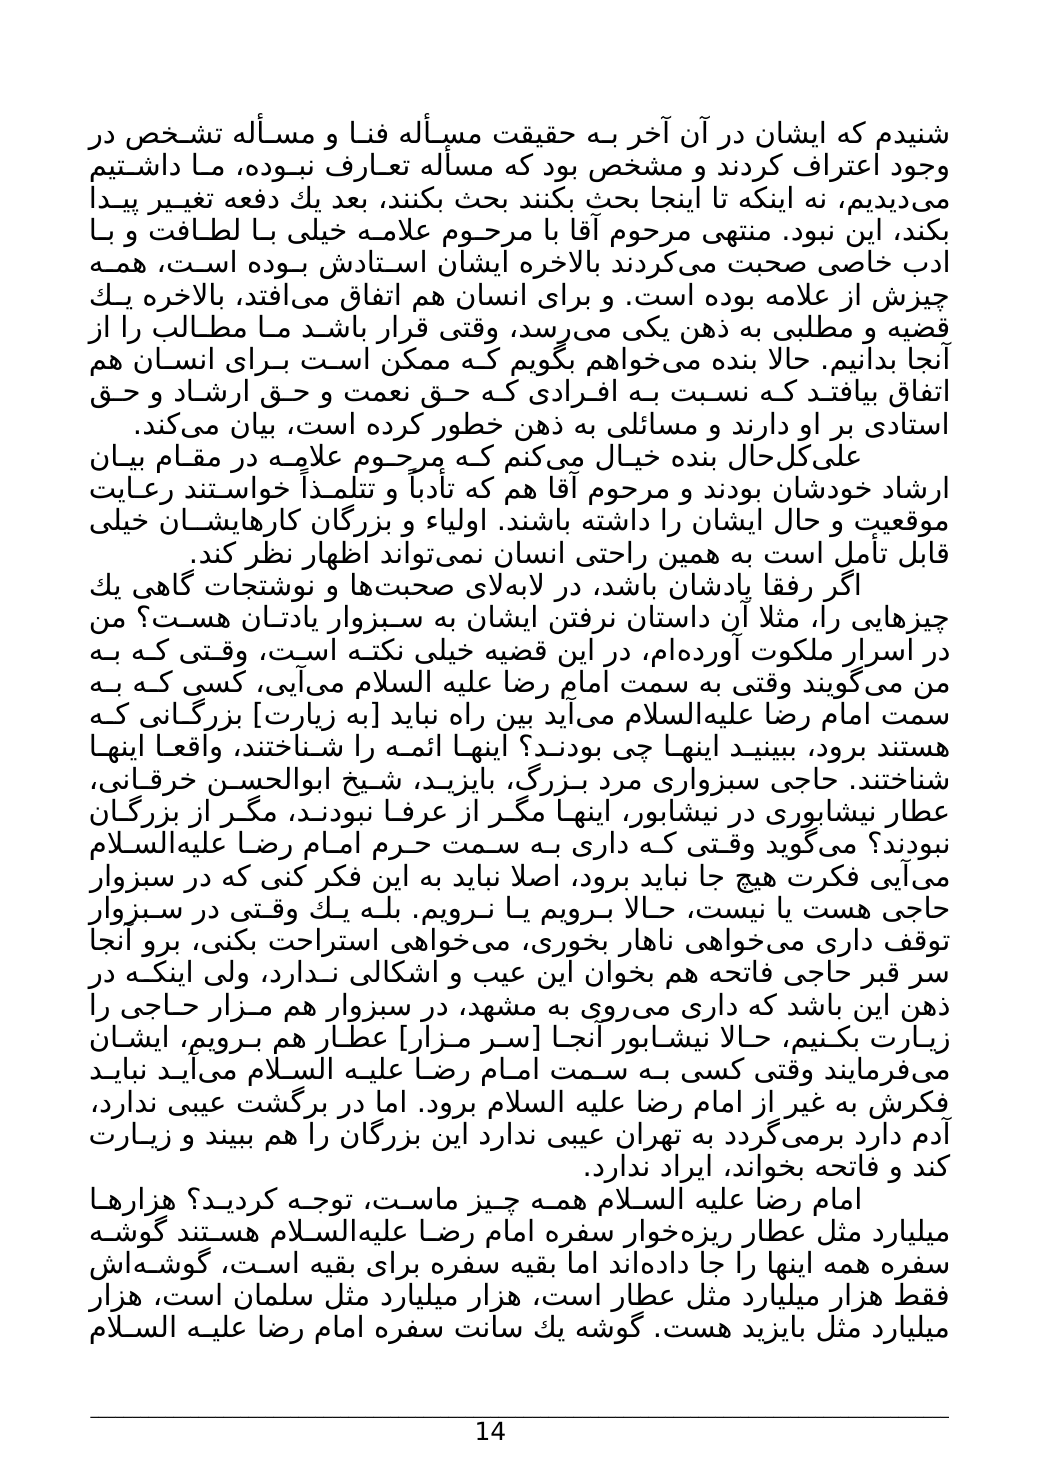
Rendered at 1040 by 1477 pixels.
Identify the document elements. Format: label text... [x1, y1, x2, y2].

text علی‌كل‌حال بنده خیال می‌كنم كه مرحوم علامه در مقام بیان ارشاد خودشان بودند و مرحوم آقا هم كه تأدباً و تتلمذاً خواستند رعایت موقعیت و حال ایشان را داشته باشند. اولیاء و بزرگان كارهایشان خیلی قابل تأمل است به همین راحتی انسان نمی‌تواند اظهار نظر كند. [89, 441, 951, 570]
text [89, 118, 951, 441]
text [89, 1183, 951, 1345]
text اگر رفقا یادشان باشد، در لابه‌لای صحبت‌ها و نوشتجات گاهی یك چیزهایی را، مثلا آن داستان نرفتن ایشان به سبزوار یادتان هست؟ من در اسرار ملكوت آورده‌ام، در این قضیه خیلی نكته است، وقتی كه به من می‌گویند وقتی به سمت امام رضا علیه السلام می‌آیی، كسی كه به سمت امام رضا علیه‌السلام می‌آید بین راه نباید [به زیارت‌] بزرگانی كه هستند برود، ببینید اینها چی بودند؟ اینها ائمه را شناختند، واقعا اینها شناختند. حاجی سبزواری مرد بزرگ، بایزید، شیخ ابوالحسن خرقانی، عطار نیشابوری در نیشابور، اینها مگر از عرفا نبودند، مگر از بزرگان نبودند؟ می‌گوید وقتی كه داری به سمت حرم امام رضا علیه‌السلام می‌آیی فكرت هیچ جا نباید برود، اصلا نباید به این فكر كنی كه در سبزوار حاجی هست یا نیست، حالا برویم یا نرویم. بله یك وقتی در سبزوار توقف داری می‌خواهی ناهار بخوری، می‌خواهی استراحت بكنی، برو آنجا سر قبر حاجی فاتحه هم بخوان این عیب و اشكالی ندارد، ولی اینكه در ذهن این باشد كه داری می‌روی به مشهد، در سبزوار هم مزار حاجی را زیارت بكنیم، حالا نیشابور آنجا [سر مزار] عطار هم برویم، ایشان می‌فرمایند وقتی كسی به سمت امام رضا علیه السلام می‌آید نباید فكرش به غیر از امام رضا علیه السلام برود. اما در برگشت عیبی ندارد، آدم دارد برمی‌گردد به تهران عیبی ندارد این بزرگان را هم ببیند و زیارت كند و فاتحه بخواند، ایراد ندارد. [89, 570, 951, 1183]
